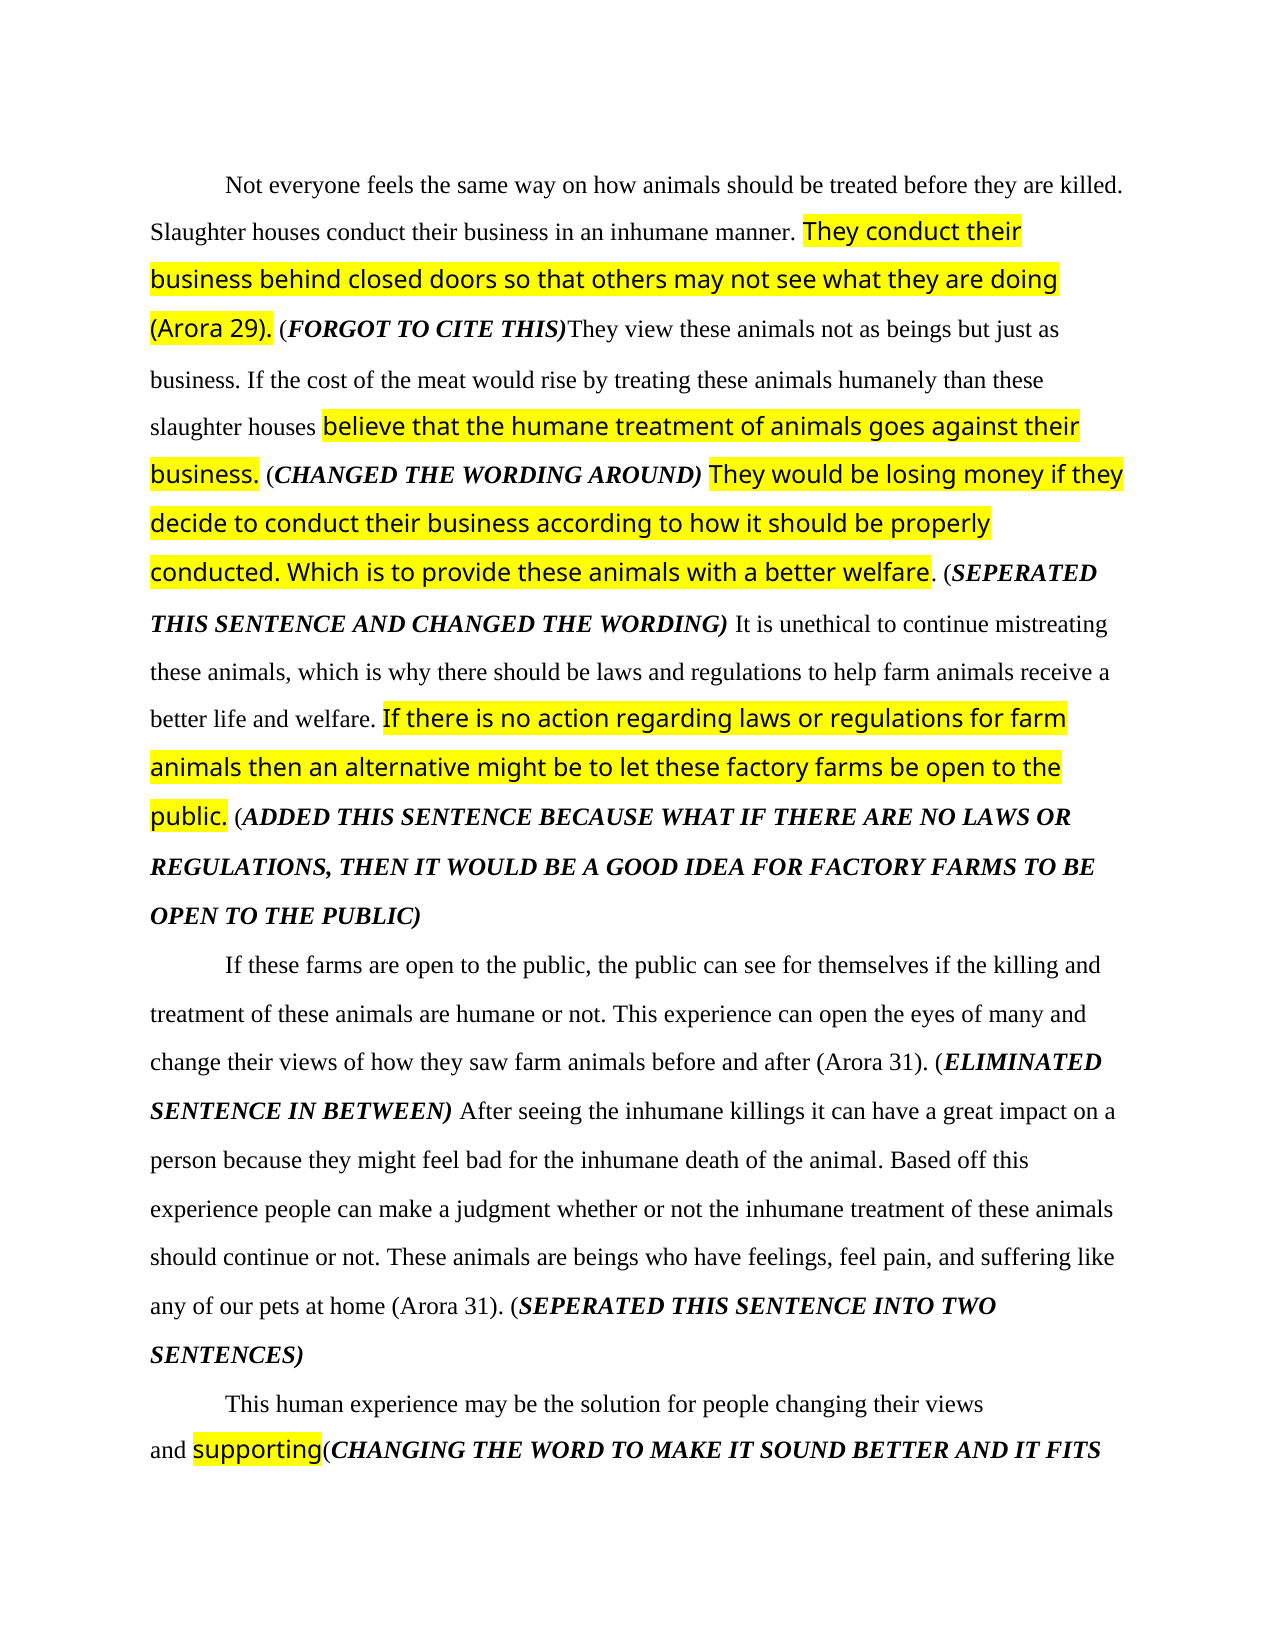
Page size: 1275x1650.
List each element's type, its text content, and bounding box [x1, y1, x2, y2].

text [150, 1369, 1125, 1466]
text Not everyone feels the same way on how animals should be treated before they are killed. Slaughter houses conduct their business in an inhumane manner. They conduct their business behind closed doors so that others may not see what they are doing (Arora 29). (FORGOT TO CITE THIS)They view these animals not as beings but just as business. If the cost of the meat would rise by treating these animals humanely than these slaughter houses believe that the humane treatment of animals goes against their business. (CHANGED THE WORDING AROUND) They would be losing money if they decide to conduct their business according to how it should be properly conducted. Which is to provide these animals with a better welfare. (SEPERATED THIS SENTENCE AND CHANGED THE WORDING) It is unethical to continue mistreating these animals, which is why there should be laws and regulations to help farm animals receive a better life and welfare. If there is no action regarding laws or regulations for farm animals then an alternative might be to let these factory farms be open to the public. (ADDED THIS SENTENCE BECAUSE WHAT IF THERE ARE NO LAWS OR REGULATIONS, THEN IT WOULD BE A GOOD IDEA FOR FACTORY FARMS TO BE OPEN TO THE PUBLIC) [150, 150, 1125, 930]
text If these farms are open to the public, the public can see for themselves if the killing and treatment of these animals are humane or not. This experience can open the eyes of many and change their views of how they saw farm animals before and after (Arora 31). (ELIMINATED SENTENCE IN BETWEEN) After seeing the inhumane killings it can have a great impact on a person because they might feel bad for the inhumane death of the animal. Based off this experience people can make a judgment whether or not the inhumane treatment of these animals should continue or not. These animals are beings who have feelings, feel pain, and suffering like any of our pets at home (Arora 31). (SEPERATED THIS SENTENCE INTO TWO SENTENCES) [150, 930, 1125, 1369]
